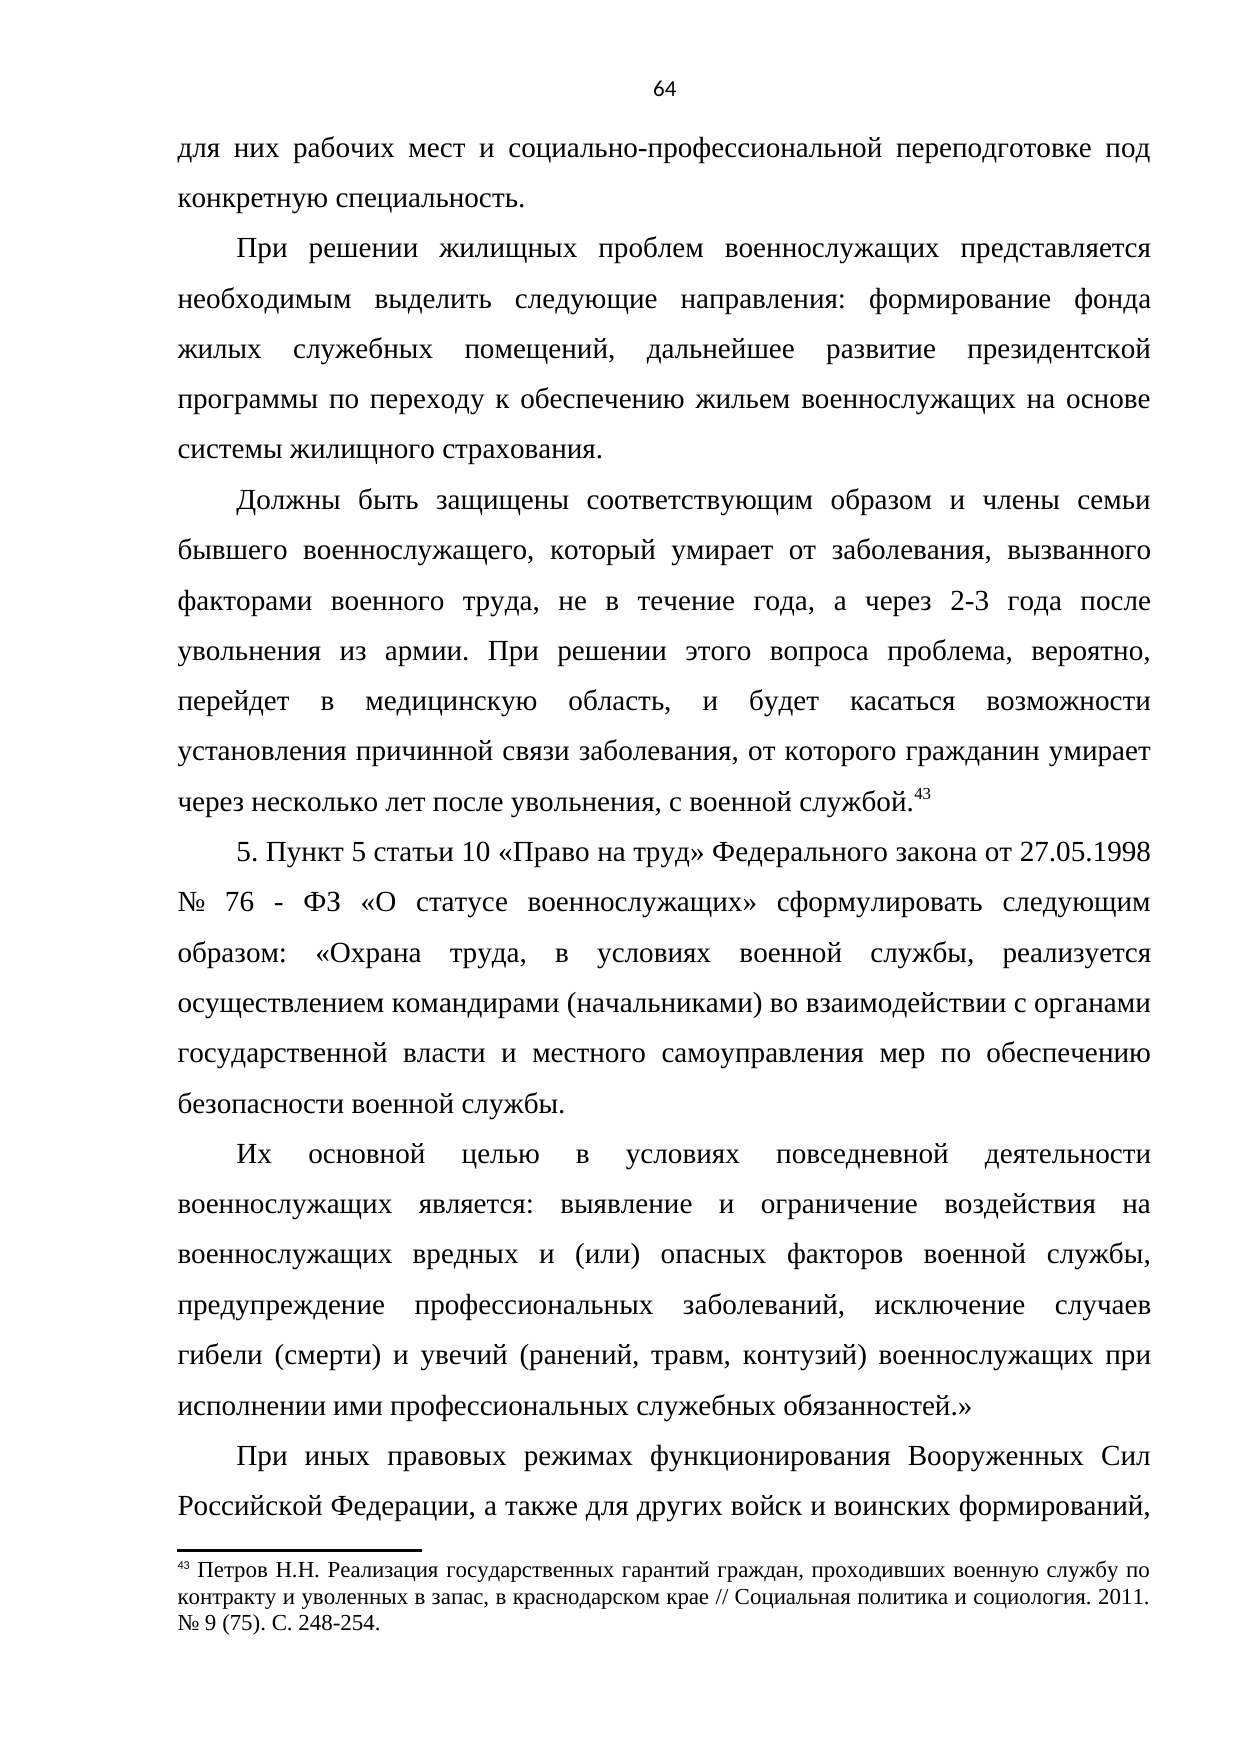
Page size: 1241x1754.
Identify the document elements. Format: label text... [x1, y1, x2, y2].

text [177, 130, 1152, 214]
text Их основной целью в условиях повседневной деятельности военнослужащих является: выявление и ограничение воздействия на военнослужащих вредных и (или) опасных факторов военной службы, предупреждение профессиональных заболеваний, исключение случаев гибели (смерти) и увечий (ранений, травм, контузий) военнослужащих при исполнении ими профессиональных служебных обязанностей.» [177, 1136, 1152, 1421]
text При решении жилищных проблем военнослужащих представляется необходимым выделить следующие направления: формирование фонда жилых служебных помещений, дальнейшее развитие президентской программы по переходу к обеспечению жильем военнослужащих на основе системы жилищного страхования. [177, 230, 1152, 465]
text 5. Пункт 5 статьи 10 «Право на труд» Федерального закона от 27.05.1998 № 76 - ФЗ «О статусе военнослужащих» сформулировать следующим образом: «Охрана труда, в условиях военной службы, реализуется осуществлением командирами (начальниками) во взаимодействии с органами государственной власти и местного самоуправления мер по обеспечению безопасности военной службы. [177, 834, 1152, 1119]
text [177, 1438, 1152, 1522]
text Должны быть защищены соответствующим образом и члены семьи бывшего военнослужащего, который умирает от заболевания, вызванного факторами военного труда, не в течение года, а через 2-3 года после увольнения из армии. При решении этого вопроса проблема, вероятно, перейдет в медицинскую область, и будет касаться возможности установления причинной связи заболевания, от которого гражданин умирает через несколько лет после увольнения, с военной службой. [177, 482, 1152, 817]
